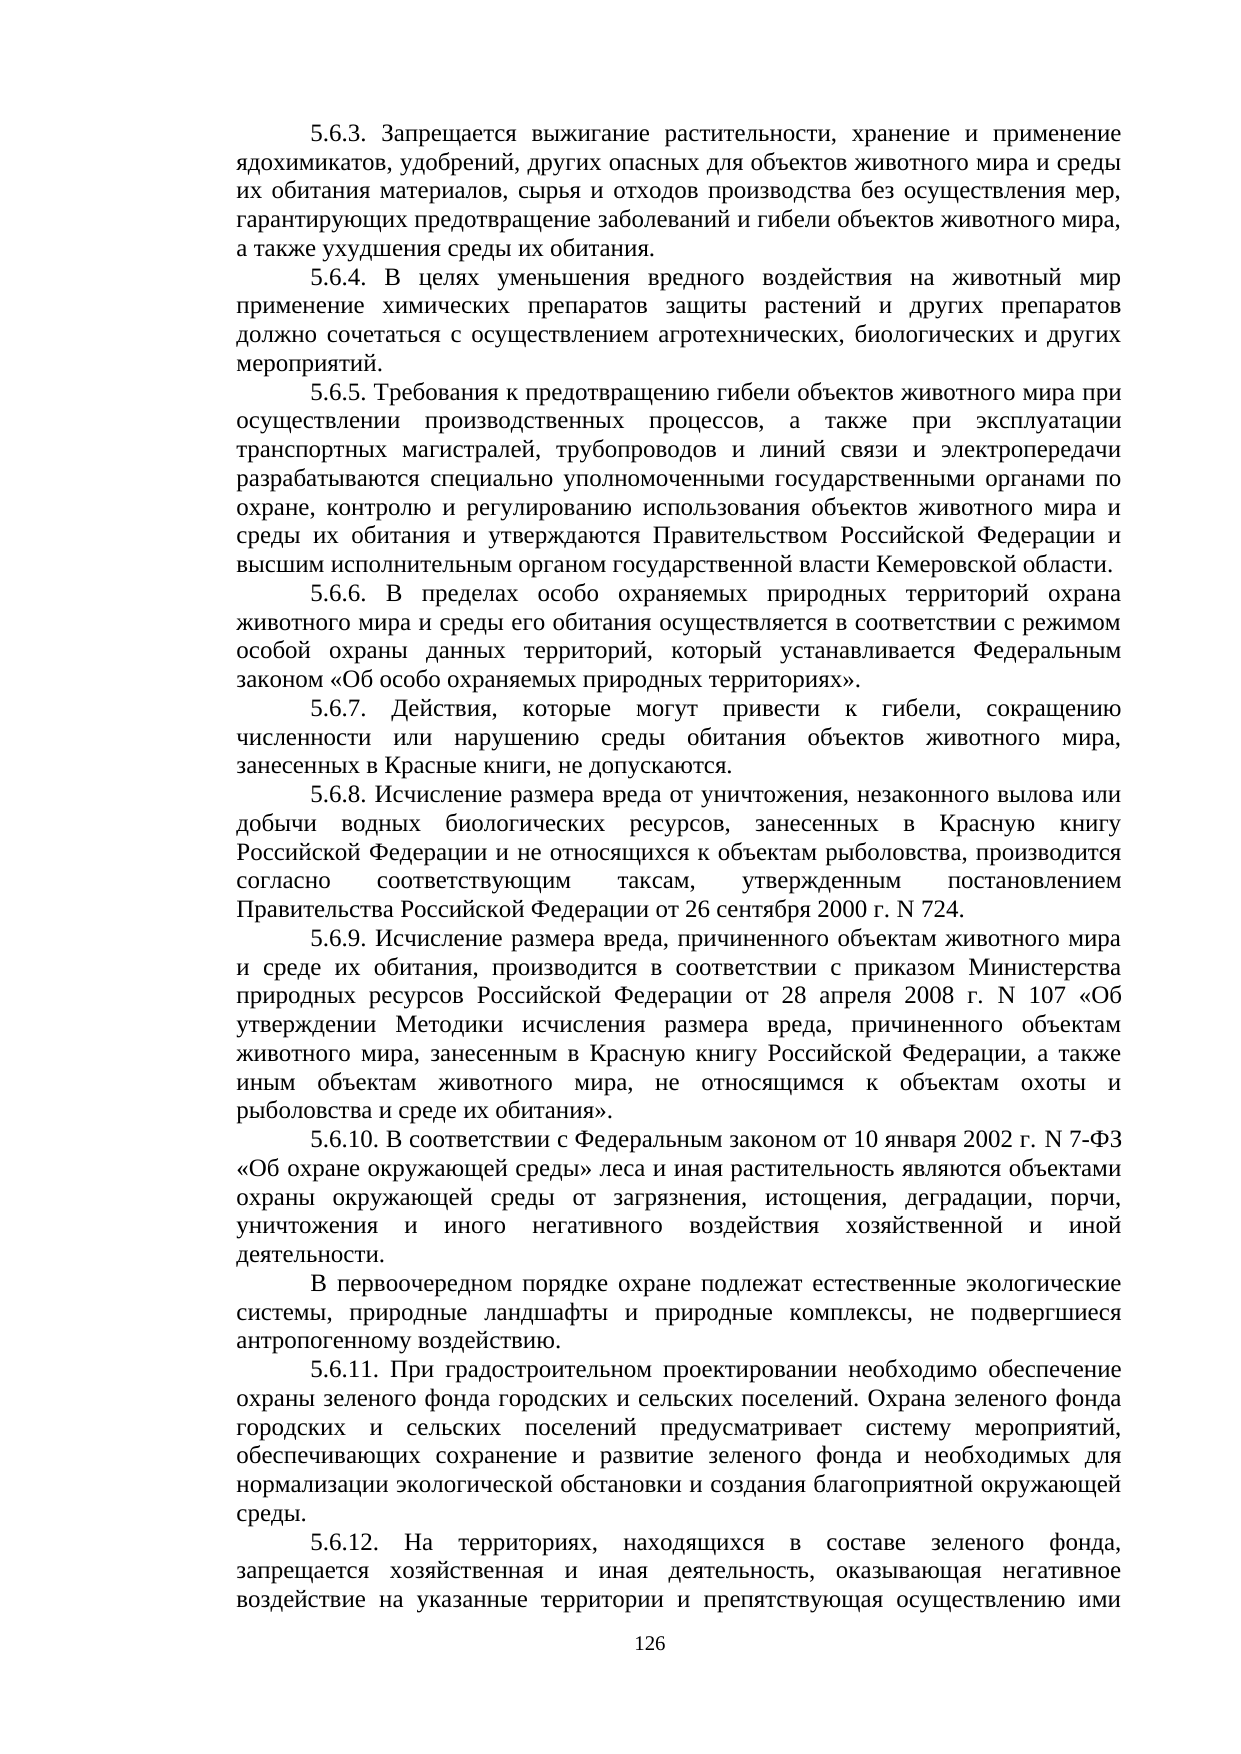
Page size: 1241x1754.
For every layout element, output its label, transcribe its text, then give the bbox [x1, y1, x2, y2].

text 5.6.5. Требования к предотвращению гибели объектов животного мира при осуществлении производственных процессов, а также при эксплуатации транспортных магистралей, трубопроводов и линий связи и электропередачи разрабатываются специально уполномоченными государственными органами по охране, контролю и регулированию использования объектов животного мира и среды их обитания и утверждаются Правительством Российской Федерации и высшим исполнительным органом государственной власти Кемеровской области. [236, 377, 1122, 578]
text 5.6.4. В целях уменьшения вредного воздействия на животный мир применение химических препаратов защиты растений и других препаратов должно сочетаться с осуществлением агротехнических, биологических и других мероприятий. [236, 262, 1122, 377]
text 5.6.9. Исчисление размера вреда, причиненного объектам животного мира и среде их обитания, производится в соответствии с приказом Министерства природных ресурсов Российской Федерации от 28 апреля 2008 г. N 107 «Об утверждении Методики исчисления размера вреда, причиненного объектам животного мира, занесенным в Красную книгу Российской Федерации, а также иным объектам животного мира, не относящимся к объектам охоты и рыболовства и среде их обитания». [236, 923, 1122, 1124]
text 5.6.10. В соответствии с Федеральным законом от 10 января 2002 г. N 7-ФЗ «Об охране окружающей среды» леса и иная растительность являются объектами охраны окружающей среды от загрязнения, истощения, деградации, порчи, уничтожения и иного негативного воздействия хозяйственной и иной деятельности. [236, 1124, 1122, 1268]
text 5.6.11. При градостроительном проектировании необходимо обеспечение охраны зеленого фонда городских и сельских поселений. Охрана зеленого фонда городских и сельских поселений предусматривает систему мероприятий, обеспечивающих сохранение и развитие зеленого фонда и необходимых для нормализации экологической обстановки и создания благоприятной окружающей среды. [236, 1354, 1122, 1527]
text 5.6.7. Действия, которые могут привести к гибели, сокращению численности или нарушению среды обитания объектов животного мира, занесенных в Красные книги, не допускаются. [236, 693, 1122, 779]
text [236, 1527, 1122, 1613]
text 5.6.6. В пределах особо охраняемых природных территорий охрана животного мира и среды его обитания осуществляется в соответствии с режимом особой охраны данных территорий, который устанавливается Федеральным законом «Об особо охраняемых природных территориях». [236, 578, 1122, 693]
text 5.6.8. Исчисление размера вреда от уничтожения, незаконного вылова или добычи водных биологических ресурсов, занесенных в Красную книгу Российской Федерации и не относящихся к объектам рыболовства, производится согласно соответствующим таксам, утвержденным постановлением Правительства Российской Федерации от 26 сентября 2000 г. N 724. [236, 779, 1122, 923]
text 5.6.3. Запрещается выжигание растительности, хранение и применение ядохимикатов, удобрений, других опасных для объектов животного мира и среды их обитания материалов, сырья и отходов производства без осуществления мер, гарантирующих предотвращение заболеваний и гибели объектов животного мира, а также ухудшения среды их обитания. [236, 118, 1122, 262]
text В первоочередном порядке охране подлежат естественные экологические системы, природные ландшафты и природные комплексы, не подвергшиеся антропогенному воздействию. [236, 1268, 1122, 1354]
